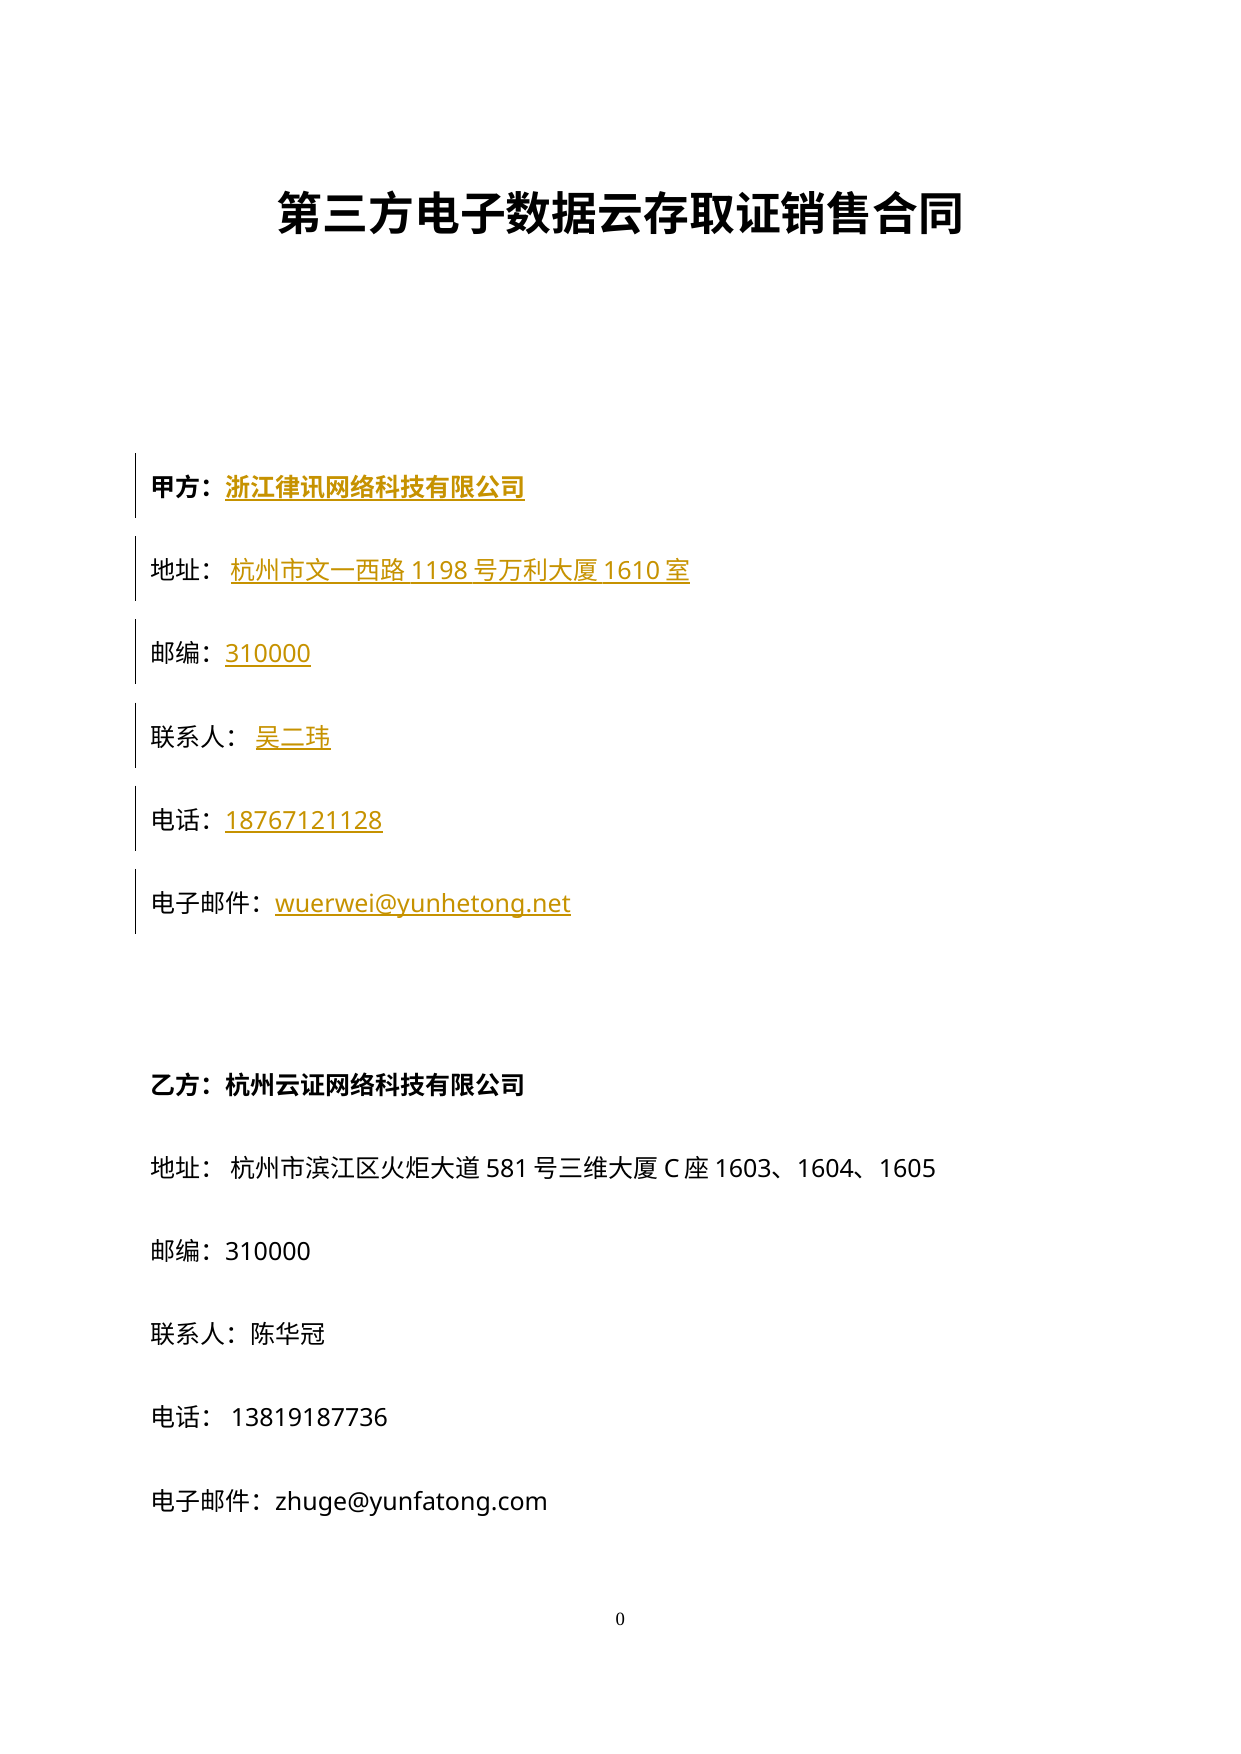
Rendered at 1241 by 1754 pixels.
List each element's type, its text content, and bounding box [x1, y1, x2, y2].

text 邮编：310000 [150, 1217, 1090, 1282]
text 乙方：杭州云证网络科技有限公司 [150, 1051, 1090, 1116]
text 邮编： [150, 619, 1090, 684]
text 甲方： [150, 453, 1090, 518]
text 电话： 13819187736 [150, 1383, 1090, 1448]
text 电话： [150, 786, 1090, 851]
text 电子邮件：zhuge@yunfatong.com [150, 1467, 1090, 1532]
text 电子邮件： [150, 869, 1090, 934]
text 联系人： [150, 703, 1090, 768]
text 地址： [150, 536, 1090, 601]
text 第三方电子数据云存取证销售合同 [150, 162, 1090, 259]
text 联系人：陈华冠 [150, 1300, 1090, 1365]
text 地址： 杭州市滨江区火炬大道581号三维大厦C座1603、1604、1605 [150, 1134, 1090, 1199]
